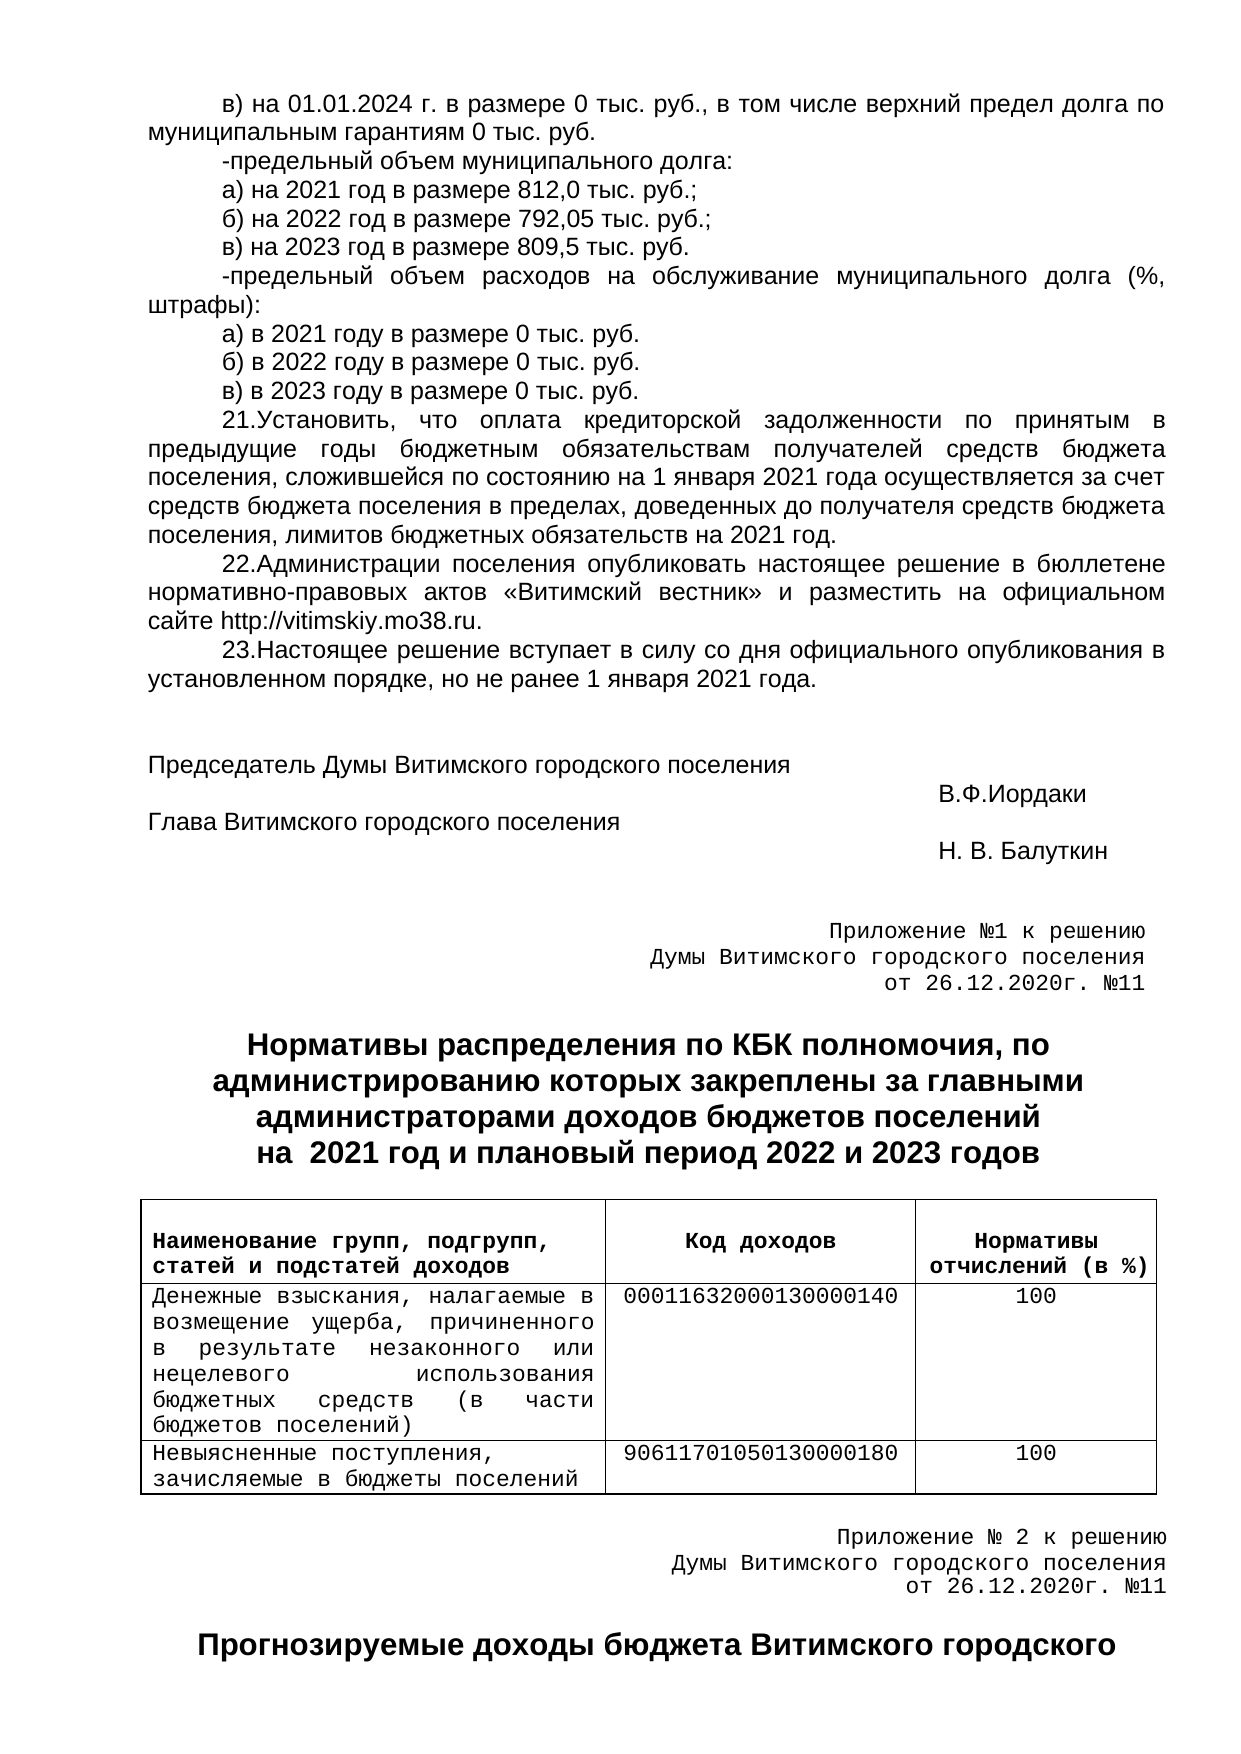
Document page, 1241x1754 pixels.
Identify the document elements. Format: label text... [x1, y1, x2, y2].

table_cell Код доходов [606, 1229, 915, 1283]
text от 26.12.2020г. №11 [148, 1574, 1167, 1601]
table_header Приложение №1 к решению Думы Витимского городского поселения от 26.12.2020г. №11 Нормативы распределения по КБК полномочия, по администрированию которых закреплены за главными администраторами доходов бюджетов поселений на 2021 год и плановый период 2022 и 2023 годов [141, 894, 1156, 1199]
text В.Ф.Иордаки [148, 779, 1167, 807]
text 22.Администрации поселения опубликовать настоящее решение в бюллетене нормативно-правовых актов «Витимский вестник» и разместить на официальном сайте http://vitimskiy.mo38.ru. [148, 549, 1167, 635]
text Думы Витимского городского поселения [148, 1553, 1167, 1574]
text а) на 2021 год в размере 812,0 тыс. руб.; [148, 175, 1167, 204]
text в) на 2023 год в размере 809,5 тыс. руб. [148, 232, 1167, 261]
text -предельный объем муниципального долга: [148, 146, 1167, 175]
text Председатель Думы Витимского городского поселения [148, 750, 1167, 779]
table_cell [142, 1200, 605, 1229]
text Глава Витимского городского поселения [148, 807, 1167, 836]
text 23.Настоящее решение вступает в силу со дня официального опубликования в установленном порядке, но не ранее 1 января 2021 года. [148, 635, 1167, 692]
text в) в 2023 году в размере 0 тыс. руб. [148, 376, 1167, 405]
text б) в 2022 году в размере 0 тыс. руб. [148, 347, 1167, 376]
table_cell 90611701050130000180 [606, 1441, 915, 1493]
table_cell Денежные взыскания, налагаемые в возмещение ущерба, причиненного в результате незаконного или нецелевого использования бюджетных средств (в части бюджетов поселений) [142, 1284, 605, 1440]
table_cell [916, 1200, 1156, 1229]
text в) на 01.01.2024 г. в размере 0 тыс. руб., в том числе верхний предел долга по муниципальным гарантиям 0 тыс. руб. [148, 89, 1167, 146]
table_cell 00011632000130000140 [606, 1284, 915, 1440]
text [148, 1626, 1167, 1662]
table_cell Наименование групп, подгрупп, статей и подстатей доходов [142, 1229, 605, 1283]
table_cell Нормативы отчислений (в %) [916, 1229, 1156, 1283]
text а) в 2021 году в размере 0 тыс. руб. [148, 319, 1167, 347]
table_cell [606, 1200, 915, 1229]
text 21.Установить, что оплата кредиторской задолженности по принятым в предыдущие годы бюджетным обязательствам получателей средств бюджета поселения, сложившейся по состоянию на 1 января 2021 года осуществляется за счет средств бюджета поселения в пределах, доведенных до получателя средств бюджета поселения, лимитов бюджетных обязательств на 2021 год. [148, 405, 1167, 549]
text -предельный объем расходов на обслуживание муниципального долга (%, штрафы): [148, 261, 1167, 319]
table_cell 100 [916, 1284, 1156, 1440]
text Н. В. Балуткин [148, 836, 1167, 865]
text Приложение № 2 к решению [148, 1528, 1167, 1549]
table_cell 100 [916, 1441, 1156, 1493]
table_cell Невыясненные поступления, зачисляемые в бюджеты поселений [142, 1441, 605, 1493]
text б) на 2022 год в размере 792,05 тыс. руб.; [148, 204, 1167, 232]
